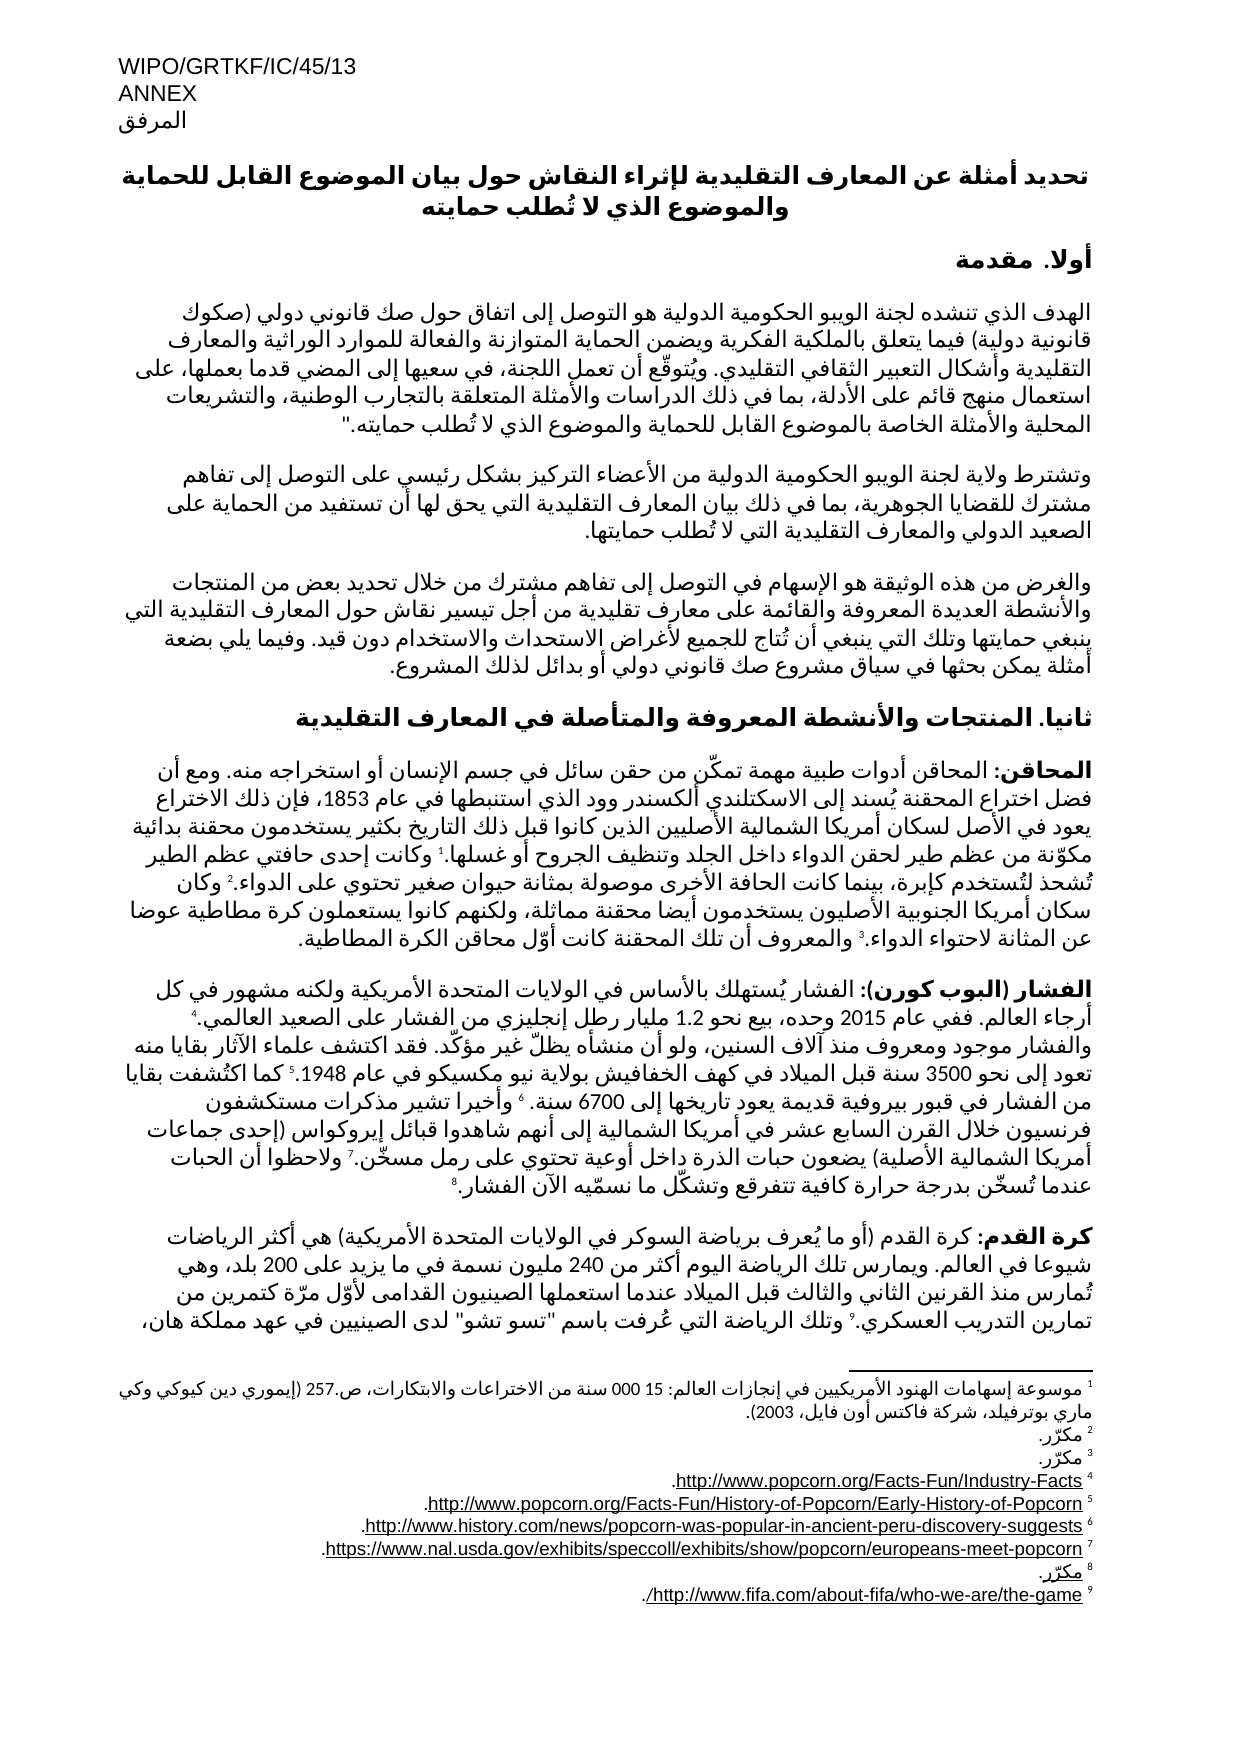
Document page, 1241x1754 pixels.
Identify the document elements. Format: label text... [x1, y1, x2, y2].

text الهدف الذي تنشده لجنة الويبو الحكومية الدولية هو التوصل إلى اتفاق حول صك قانوني دولي (صكوك قانونية دولية) فيما يتعلق بالملكية الفكرية ويضمن الحماية المتوازنة والفعالة للموارد الوراثية والمعارف التقليدية وأشكال التعبير الثقافي التقليدي. ويُتوقّع أن تعمل اللجنة، في سعيها إلى المضي قدما بعملها، على استعمال منهج قائم على الأدلة، بما في ذلك الدراسات والأمثلة المتعلقة بالتجارب الوطنية، والتشريعات المحلية والأمثلة الخاصة بالموضوع القابل للحماية والموضوع الذي لا تُطلب حمايته." [118, 298, 1092, 438]
text تحديد أمثلة عن المعارف التقليدية لإثراء النقاش حول بيان الموضوع القابل للحماية والموضوع الذي لا تُطلب حمايته [118, 160, 1092, 221]
text المحاقن: المحاقن أدوات طبية مهمة تمكّن من حقن سائل في جسم الإنسان أو استخراجه منه. ومع أن فضل اختراع المحقنة يُسند إلى الاسكتلندي ألكسندر وود الذي استنبطها في عام 1853، فإن ذلك الاختراع يعود في الأصل لسكان أمريكا الشمالية الأصليين الذين كانوا قبل ذلك التاريخ بكثير يستخدمون محقنة بدائية مكوّنة من عظم طير لحقن الدواء داخل الجلد وتنظيف الجروح أو غسلها. وكانت إحدى حافتي عظم الطير تُشحذ لتُستخدم كإبرة، بينما كانت الحافة الأخرى موصولة بمثانة حيوان صغير تحتوي على الدواء. وكان سكان أمريكا الجنوبية الأصليون يستخدمون أيضا محقنة مماثلة، ولكنهم كانوا يستعملون كرة مطاطية عوضا عن المثانة لاحتواء الدواء. والمعروف أن تلك المحقنة كانت أوّل محاقن الكرة المطاطية. [118, 756, 1092, 952]
text الفشار (البوب كورن): الفشار يُستهلك بالأساس في الولايات المتحدة الأمريكية ولكنه مشهور في كل أرجاء العالم. ففي عام 2015 وحده، بيع نحو 1.2 مليار رطل إنجليزي من الفشار على الصعيد العالمي. والفشار موجود ومعروف منذ آلاف السنين، ولو أن منشأه يظلّ غير مؤكّد. فقد اكتشف علماء الآثار بقايا منه تعود إلى نحو 3500 سنة قبل الميلاد في كهف الخفافيش بولاية نيو مكسيكو في عام 1948. كما اكتُشفت بقايا من الفشار في قبور بيروفية قديمة يعود تاريخها إلى 6700 سنة. وأخيرا تشير مذكرات مستكشفون فرنسيون خلال القرن السابع عشر في أمريكا الشمالية إلى أنهم شاهدوا قبائل إيروكواس (إحدى جماعات أمريكا الشمالية الأصلية) يضعون حبات الذرة داخل أوعية تحتوي على رمل مسخّن. ولاحظوا أن الحبات عندما تُسخّن بدرجة حرارة كافية تتفرقع وتشكّل ما نسمّيه الآن الفشار. [118, 975, 1092, 1199]
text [118, 1222, 1092, 1334]
text ثانيا. المنتجات والأنشطة المعروفة والمتأصلة في المعارف التقليدية [118, 703, 1092, 733]
text والغرض من هذه الوثيقة هو الإسهام في التوصل إلى تفاهم مشترك من خلال تحديد بعض من المنتجات والأنشطة العديدة المعروفة والقائمة على معارف تقليدية من أجل تيسير نقاش حول المعارف التقليدية التي ينبغي حمايتها وتلك التي ينبغي أن تُتاج للجميع لأغراض الاستحداث والاستخدام دون قيد. وفيما يلي بضعة أمثلة يمكن بحثها في سياق مشروع صك قانوني دولي أو بدائل لذلك المشروع. [118, 568, 1092, 680]
text وتشترط ولاية لجنة الويبو الحكومية الدولية من الأعضاء التركيز بشكل رئيسي على التوصل إلى تفاهم مشترك للقضايا الجوهرية، بما في ذلك بيان المعارف التقليدية التي يحق لها أن تستفيد من الحماية على الصعيد الدولي والمعارف التقليدية التي لا تُطلب حمايتها. [118, 461, 1092, 545]
text أولا. مقدمة [118, 244, 1092, 275]
